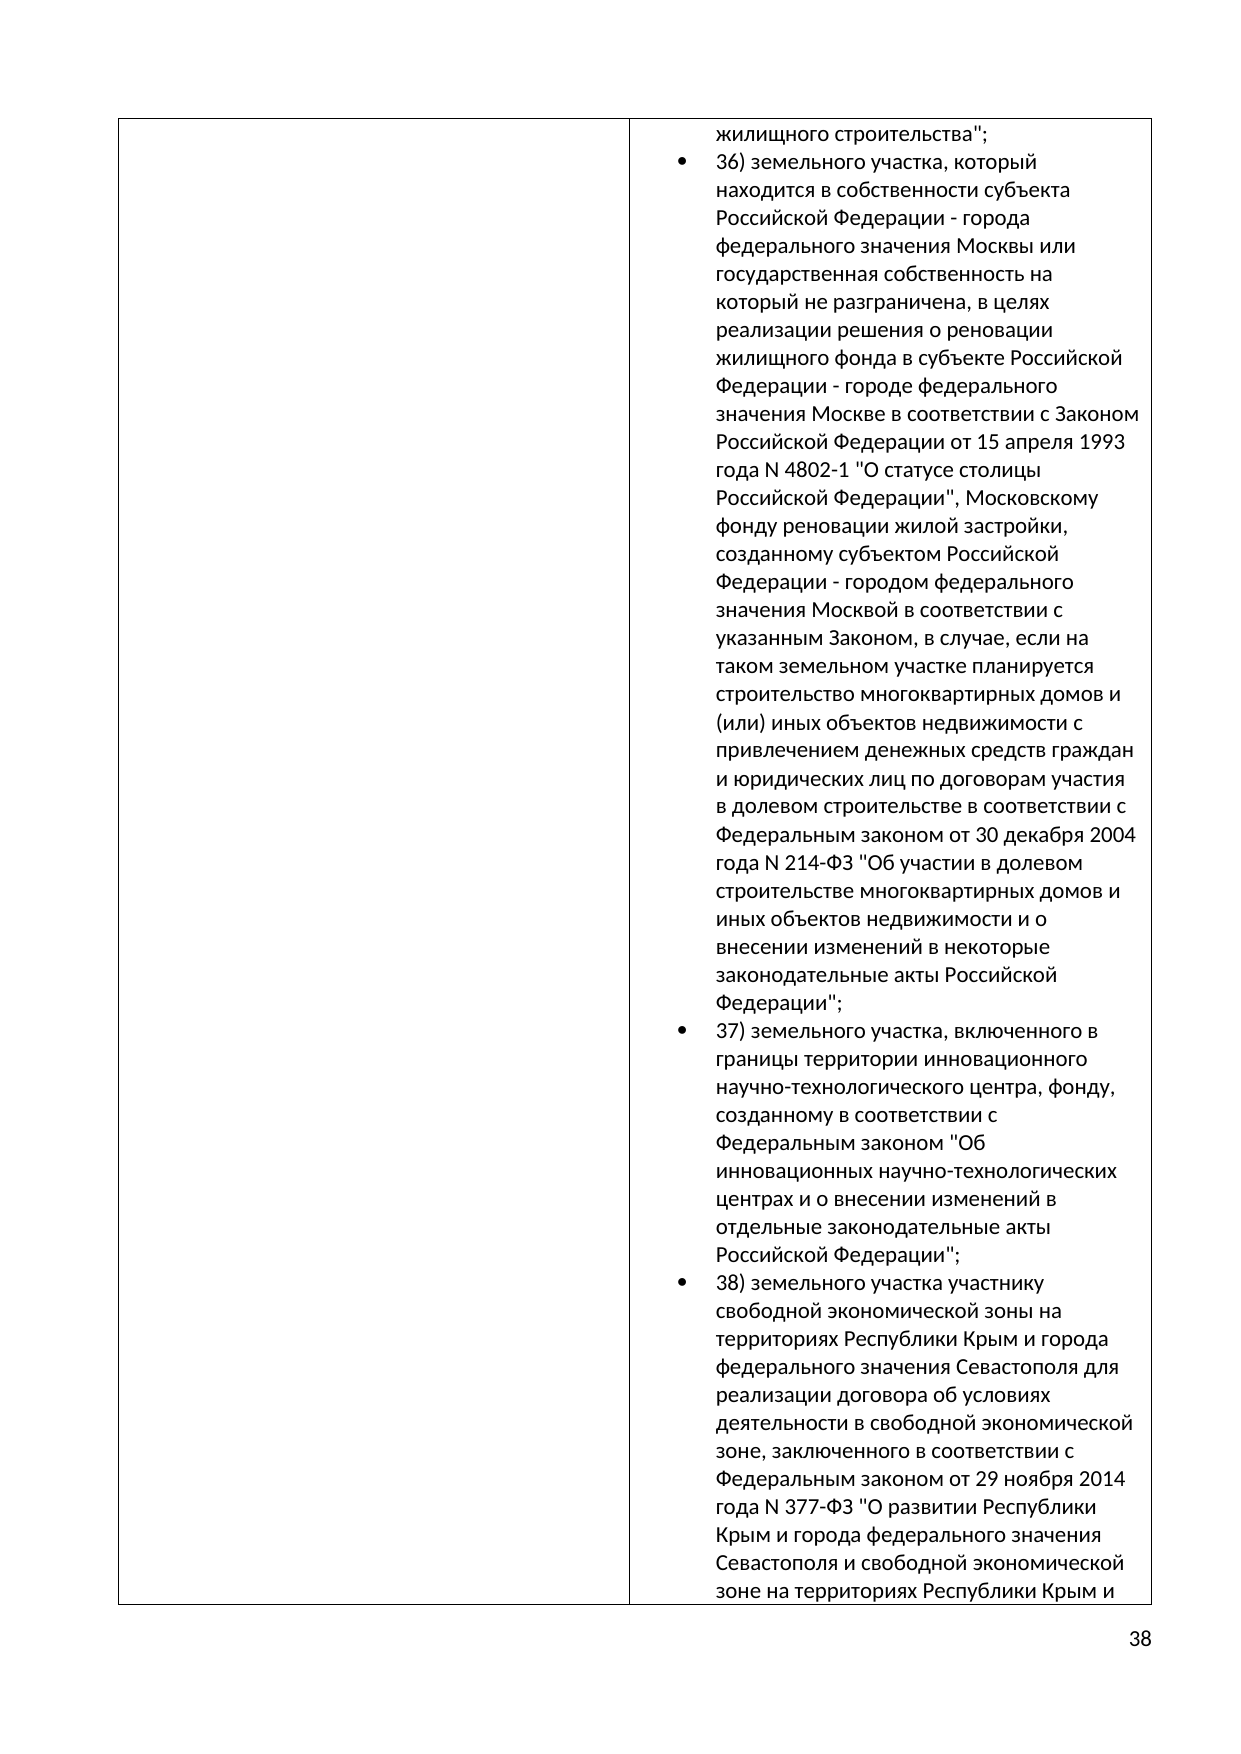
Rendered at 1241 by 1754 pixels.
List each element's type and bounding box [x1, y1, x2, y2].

table_cell [630, 119, 1151, 1604]
table_cell [119, 119, 629, 1604]
